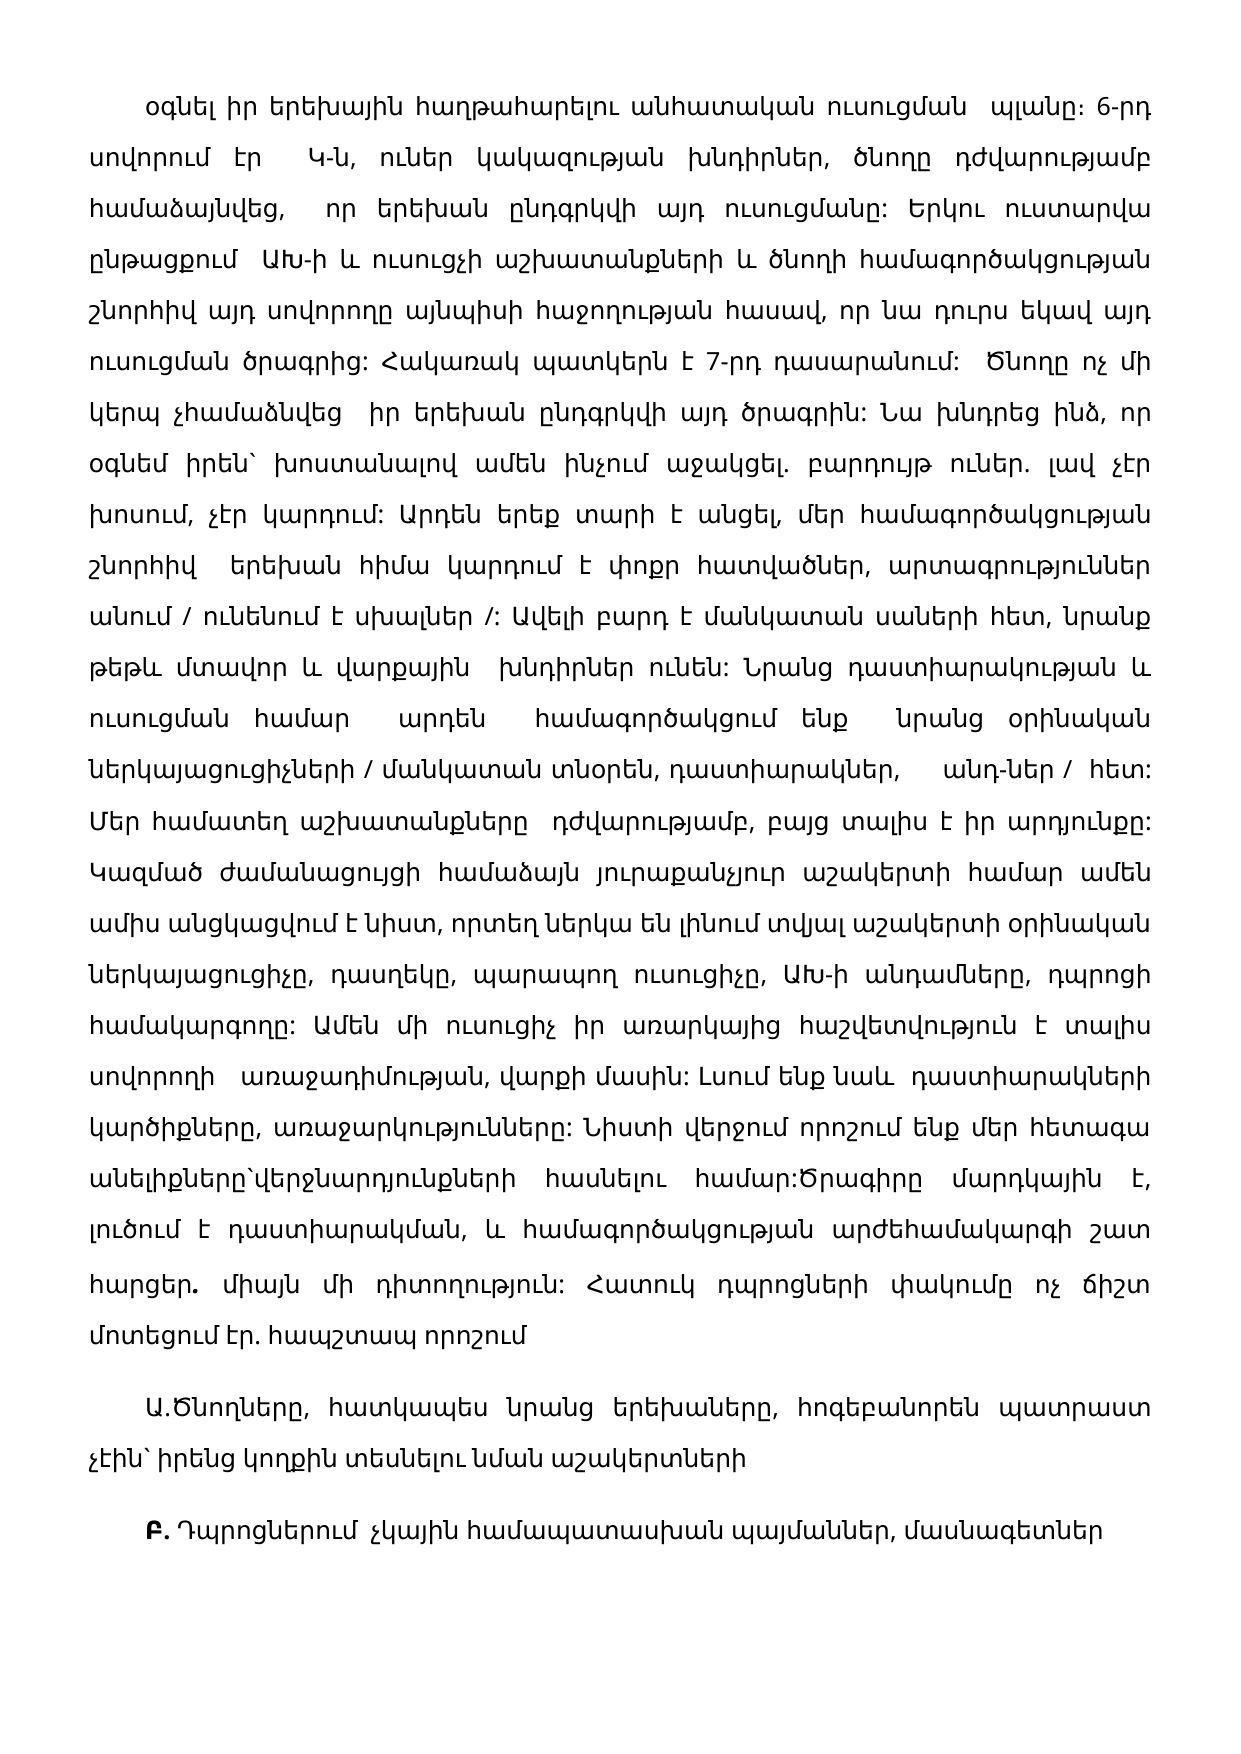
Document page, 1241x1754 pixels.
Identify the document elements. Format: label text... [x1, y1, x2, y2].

text Բ. Դպրոցներում չկային համապատասխան պայմաններ, մասնագետներ [89, 1513, 1152, 1547]
text օգնել իր երեխային հաղթահարելու անհատական ուսուցման պլանը։ 6-րդ սովորում էր Կ-ն, ուներ կակազության խնդիրներ, ծնողը դժվարությամբ համաձայնվեց, որ երեխան ընդգրկվի այդ ուսուցմանը: Երկու ուստարվա ընթացքում ԱԽ-ի և ուսուցչի աշխատանքների և ծնողի համագործակցության շնորհիվ այդ սովորողը այնպիսի հաջողության հասավ, որ նա դուրս եկավ այդ ուսուցման ծրագրից: Հակառակ պատկերն է 7-րդ դասարանում: Ծնողը ոչ մի կերպ չհամաձնվեց իր երեխան ընդգրկվի այդ ծրագրին: Նա խնդրեց ինձ, որ օգնեմ իրեն` խոստանալով ամեն ինչում աջակցել. բարդույթ ուներ. լավ չէր խոսում, չէր կարդում: Արդեն երեք տարի է անցել, մեր համագործակցության շնորհիվ երեխան հիմա կարդում է փոքր հատվածներ, արտագրություններ անում / ունենում է սխալներ /: Ավելի բարդ է մանկատան սաների հետ, նրանք թեթև մտավոր և վարքային խնդիրներ ունեն: Նրանց դաստիարակության և ուսուցման համար արդեն համագործակցում ենք նրանց օրինական ներկայացուցիչների / մանկատան տնօրեն, դաստիարակներ, անդ-ներ / հետ: Մեր համատեղ աշխատանքները դժվարությամբ, բայց տալիս է իր արդյունքը: Կազմած ժամանացույցի համաձայն յուրաքանչյուր աշակերտի համար ամեն ամիս անցկացվում է նիստ, որտեղ ներկա են լինում տվյալ աշակերտի օրինական ներկայացուցիչը, դասղեկը, պարապող ուսուցիչը, ԱԽ-ի անդամները, դպրոցի համակարգողը: Ամեն մի ուսուցիչ իր առարկայից հաշվետվություն է տալիս սովորողի առաջադիմության, վարքի մասին: Լսում ենք նաև դաստիարակների կարծիքները, առաջարկությունները: Նիստի վերջում որոշում ենք մեր հետագա անելիքները`վերջնարդյունքների հասնելու համար:Ծրագիրը մարդկային է, լուծում է դաստիարակման, և համագործակցության արժեհամակարգի շատ հարցեր. միայն մի դիտողություն: Հատուկ դպրոցների փակումը ոչ ճիշտ մոտեցում էր. հապշտապ որոշում [89, 89, 1152, 1352]
text Ա.Ծնողները, հատկապես նրանց երեխաները, հոգեբանորեն պատրաստ չէին` իրենց կողքին տեսնելու նման աշակերտների [89, 1390, 1152, 1475]
